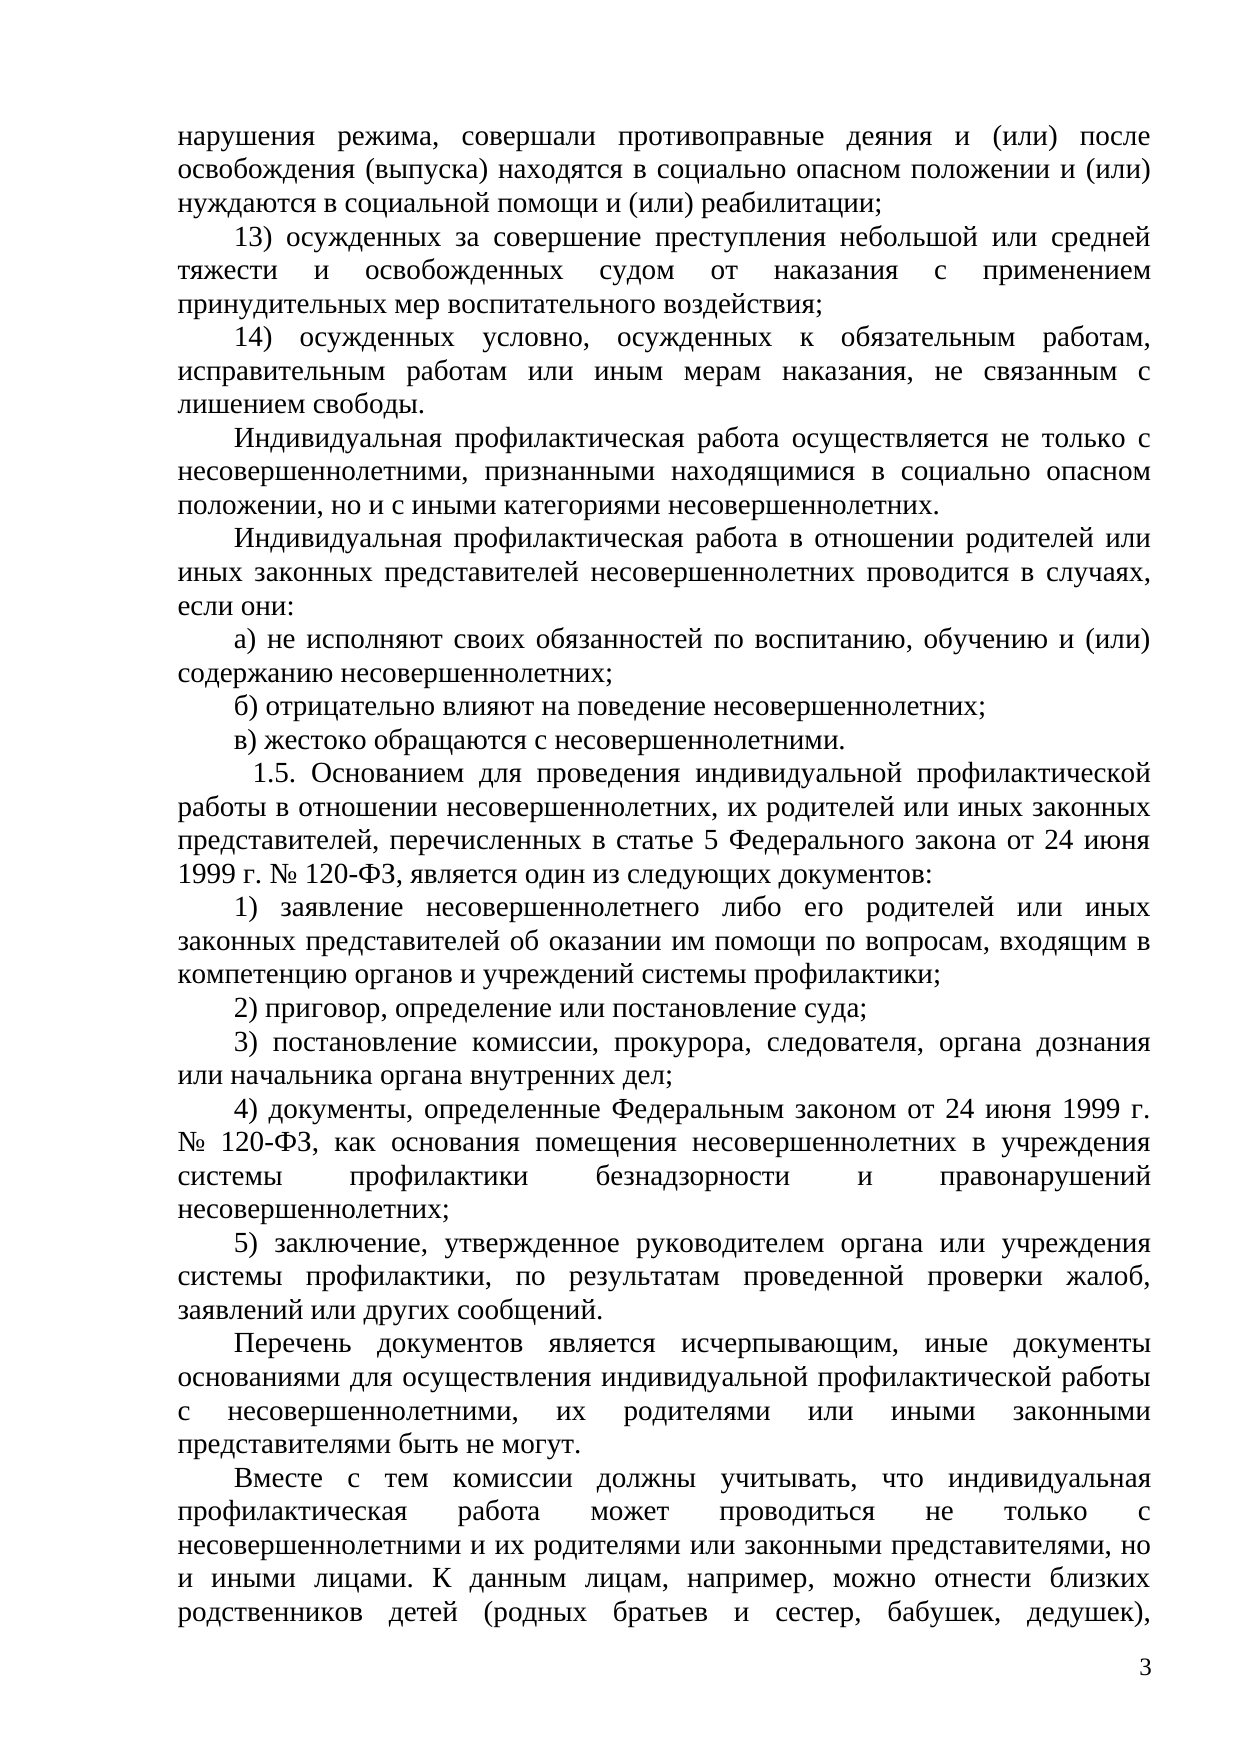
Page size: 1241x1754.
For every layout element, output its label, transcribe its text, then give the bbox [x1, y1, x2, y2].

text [177, 1460, 1152, 1627]
text 13) осужденных за совершение преступления небольшой или средней тяжести и освобожденных судом от наказания с применением принудительных мер воспитательного воздействия; [177, 219, 1152, 319]
text 5) заключение, утвержденное руководителем органа или учреждения системы профилактики, по результатам проведенной проверки жалоб, заявлений или других сообщений. [177, 1225, 1152, 1326]
text Индивидуальная профилактическая работа осуществляется не только с несовершеннолетними, признанными находящимися в социально опасном положении, но и с иными категориями несовершеннолетних. [177, 420, 1152, 521]
text 2) приговор, определение или постановление суда; [177, 990, 1152, 1024]
text 1.5. Основанием для проведения индивидуальной профилактической работы в отношении несовершеннолетних, их родителей или иных законных представителей, перечисленных в статье 5 Федерального закона от 24 июня . № 120-ФЗ, является один из следующих документов: [177, 755, 1152, 889]
text 3) постановление комиссии, прокурора, следователя, органа дознания или начальника органа внутренних дел; [177, 1024, 1152, 1091]
text 4) документы, определенные Федеральным законом от 24 июня . № 120-ФЗ, как основания помещения несовершеннолетних в учреждения системы профилактики безнадзорности и правонарушений несовершеннолетних; [177, 1091, 1152, 1225]
text Индивидуальная профилактическая работа в отношении родителей или иных законных представителей несовершеннолетних проводится в случаях, если они: [177, 521, 1152, 621]
text 14) осужденных условно, осужденных к обязательным работам, исправительным работам или иным мерам наказания, не связанным с лишением свободы. [177, 319, 1152, 420]
text 1) заявление несовершеннолетнего либо его родителей или иных законных представителей об оказании им помощи по вопросам, входящим в компетенцию органов и учреждений системы профилактики; [177, 889, 1152, 990]
text б) отрицательно влияют на поведение несовершеннолетних; [177, 688, 1152, 722]
text а) не исполняют своих обязанностей по воспитанию, обучению и (или) содержанию несовершеннолетних; [177, 621, 1152, 688]
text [177, 118, 1152, 219]
text в) жестоко обращаются с несовершеннолетними. [177, 722, 1152, 755]
text Перечень документов является исчерпывающим, иные документы основаниями для осуществления индивидуальной профилактической работы с несовершеннолетними, их родителями или иными законными представителями быть не могут. [177, 1326, 1152, 1460]
